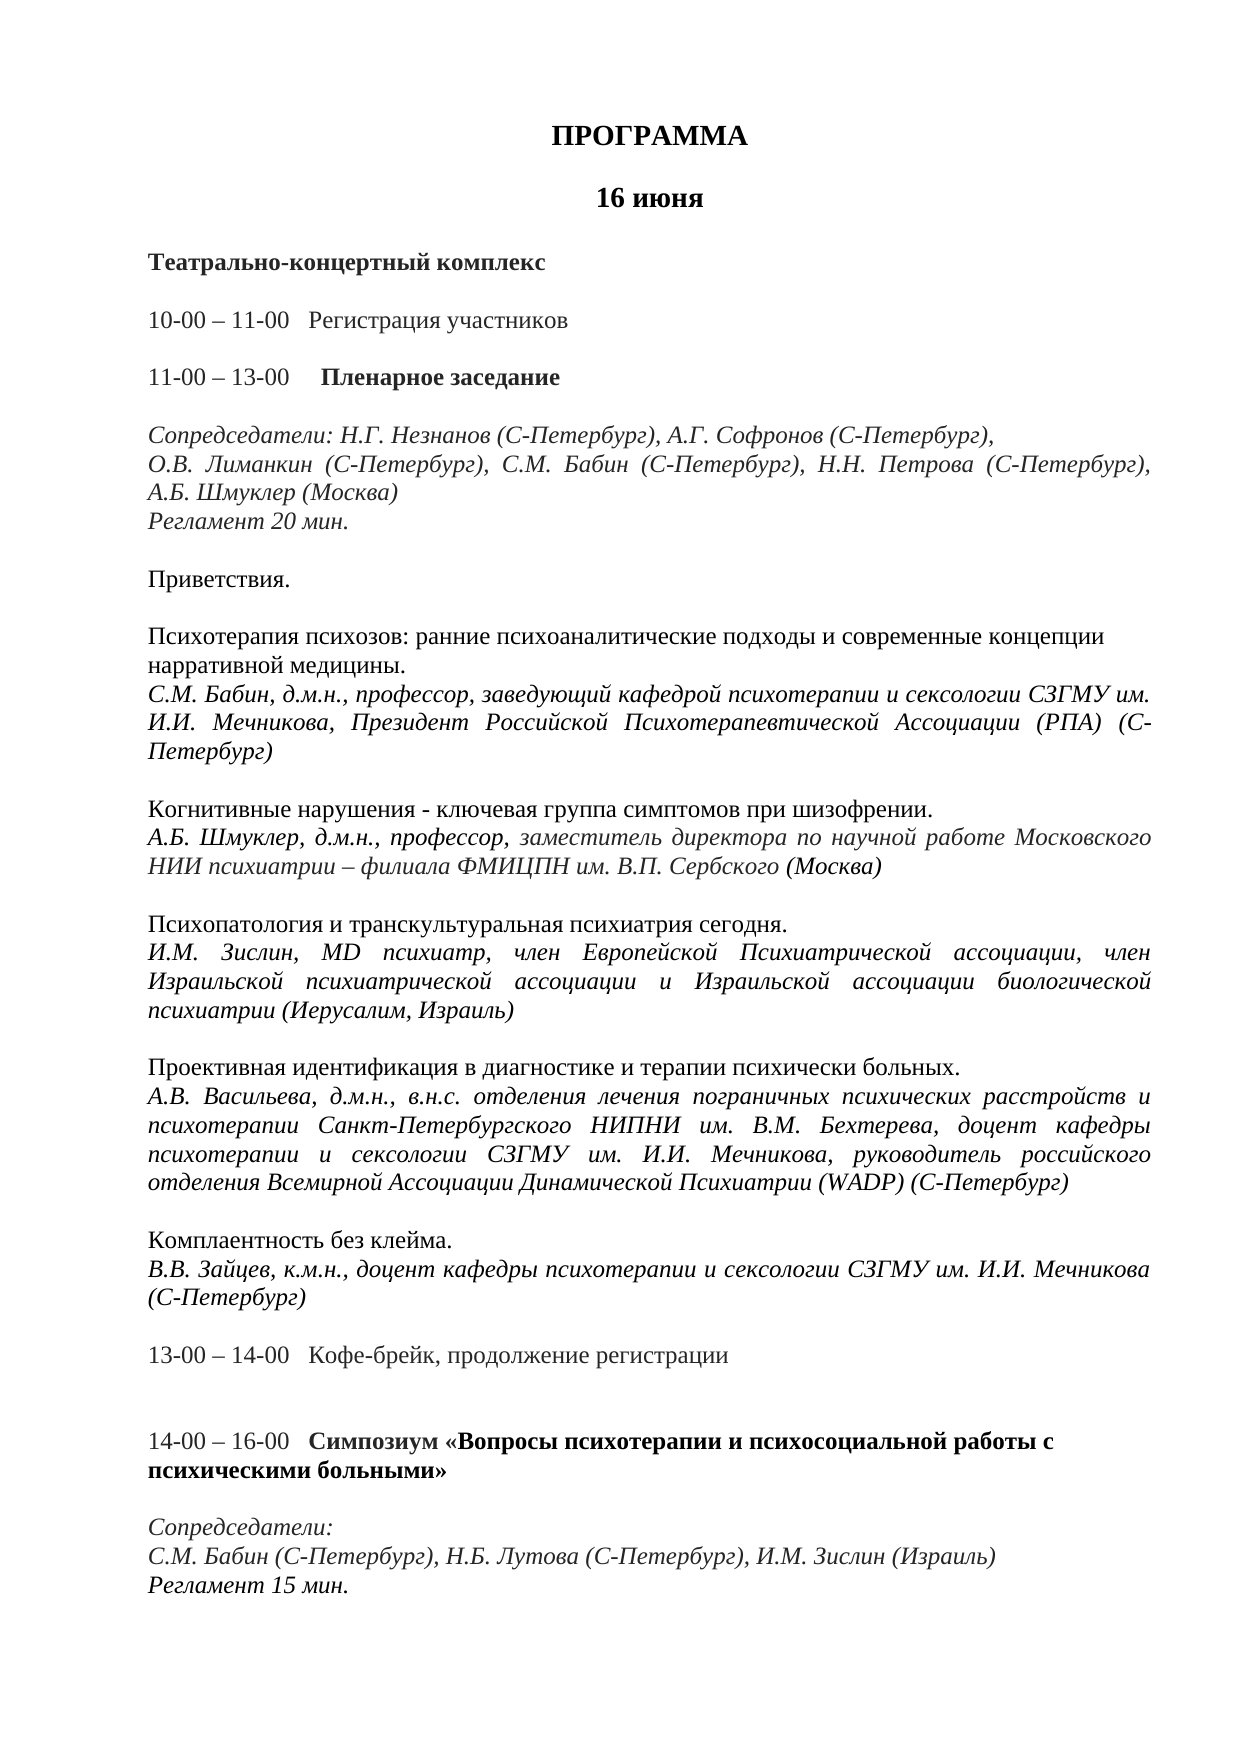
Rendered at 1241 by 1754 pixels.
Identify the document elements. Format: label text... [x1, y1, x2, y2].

text В.В. Зайцев, к.м.н., доцент кафедры психотерапии и сексологии СЗГМУ им. И.И. Мечникова (С-Петербург) [148, 1254, 1152, 1311]
text Приветствия. [148, 564, 1152, 592]
text ПРОГРАММА [148, 118, 1152, 152]
text Проективная идентификация в диагностике и терапии психически больных. [148, 1052, 1152, 1081]
text 16 июня [148, 180, 1152, 214]
text О.В. Лиманкин (С-Петербург), С.М. Бабин (С-Петербург), Н.Н. Петрова (С-Петербург), А.Б. Шмуклер (Москва) [148, 449, 1152, 506]
text Когнитивные нарушения - ключевая группа симптомов при шизофрении. [148, 794, 1152, 822]
text Регламент 15 мин. [148, 1570, 1152, 1599]
text 14-00 – 16-00 Симпозиум «Вопросы психотерапии и психосоциальной работы с психическими больными» [148, 1426, 1152, 1484]
text 13-00 – 14-00 Кофе-брейк, продолжение регистрации [148, 1340, 1152, 1369]
text Сопредседатели: Н.Г. Незнанов (С-Петербург), А.Г. Софронов (С-Петербург), [148, 420, 1152, 449]
text И.М. Зислин, MD психиатр, член Европейской Психиатрической ассоциации, член Израильской психиатрической ассоциации и Израильской ассоциации биологической психиатрии (Иерусалим, Израиль) [148, 937, 1152, 1024]
text Комплаентность без клейма. [148, 1225, 1152, 1254]
text Психопатология и транскультуральная психиатрия сегодня. [148, 909, 1152, 937]
text 11-00 – 13-00 Пленарное заседание [148, 362, 1152, 391]
text А.В. Васильева, д.м.н., в.н.с. отделения лечения пограничных психических расстройств и психотерапии Санкт-Петербургского НИПНИ им. В.М. Бехтерева, доцент кафедры психотерапии и сексологии СЗГМУ им. И.И. Мечникова, руководитель российского отделения Всемирной Ассоциации Динамической Психиатрии (WADP) (С-Петербург) [148, 1081, 1152, 1196]
text С.М. Бабин, д.м.н., профессор, заведующий кафедрой психотерапии и сексологии СЗГМУ им. И.И. Мечникова, Президент Российской Психотерапевтической Ассоциации (РПА) (С-Петербург) [148, 679, 1152, 765]
text Театрально-концертный комплекс [148, 247, 1152, 276]
text 10-00 – 11-00 Регистрация участников [148, 305, 1152, 334]
text Сопредседатели: [148, 1512, 1152, 1541]
text С.М. Бабин (С-Петербург), Н.Б. Лутова (С-Петербург), И.М. Зислин (Израиль) [148, 1541, 1152, 1570]
text Психотерапия психозов: ранние психоаналитические подходы и современные концепции нарративной медицины. [148, 621, 1152, 679]
text А.Б. Шмуклер, д.м.н., профессор, заместитель директора по научной работе Московского НИИ психиатрии – филиала ФМИЦПН им. В.П. Сербского (Москва) [148, 822, 1152, 880]
text Регламент 20 мин. [148, 506, 1152, 535]
